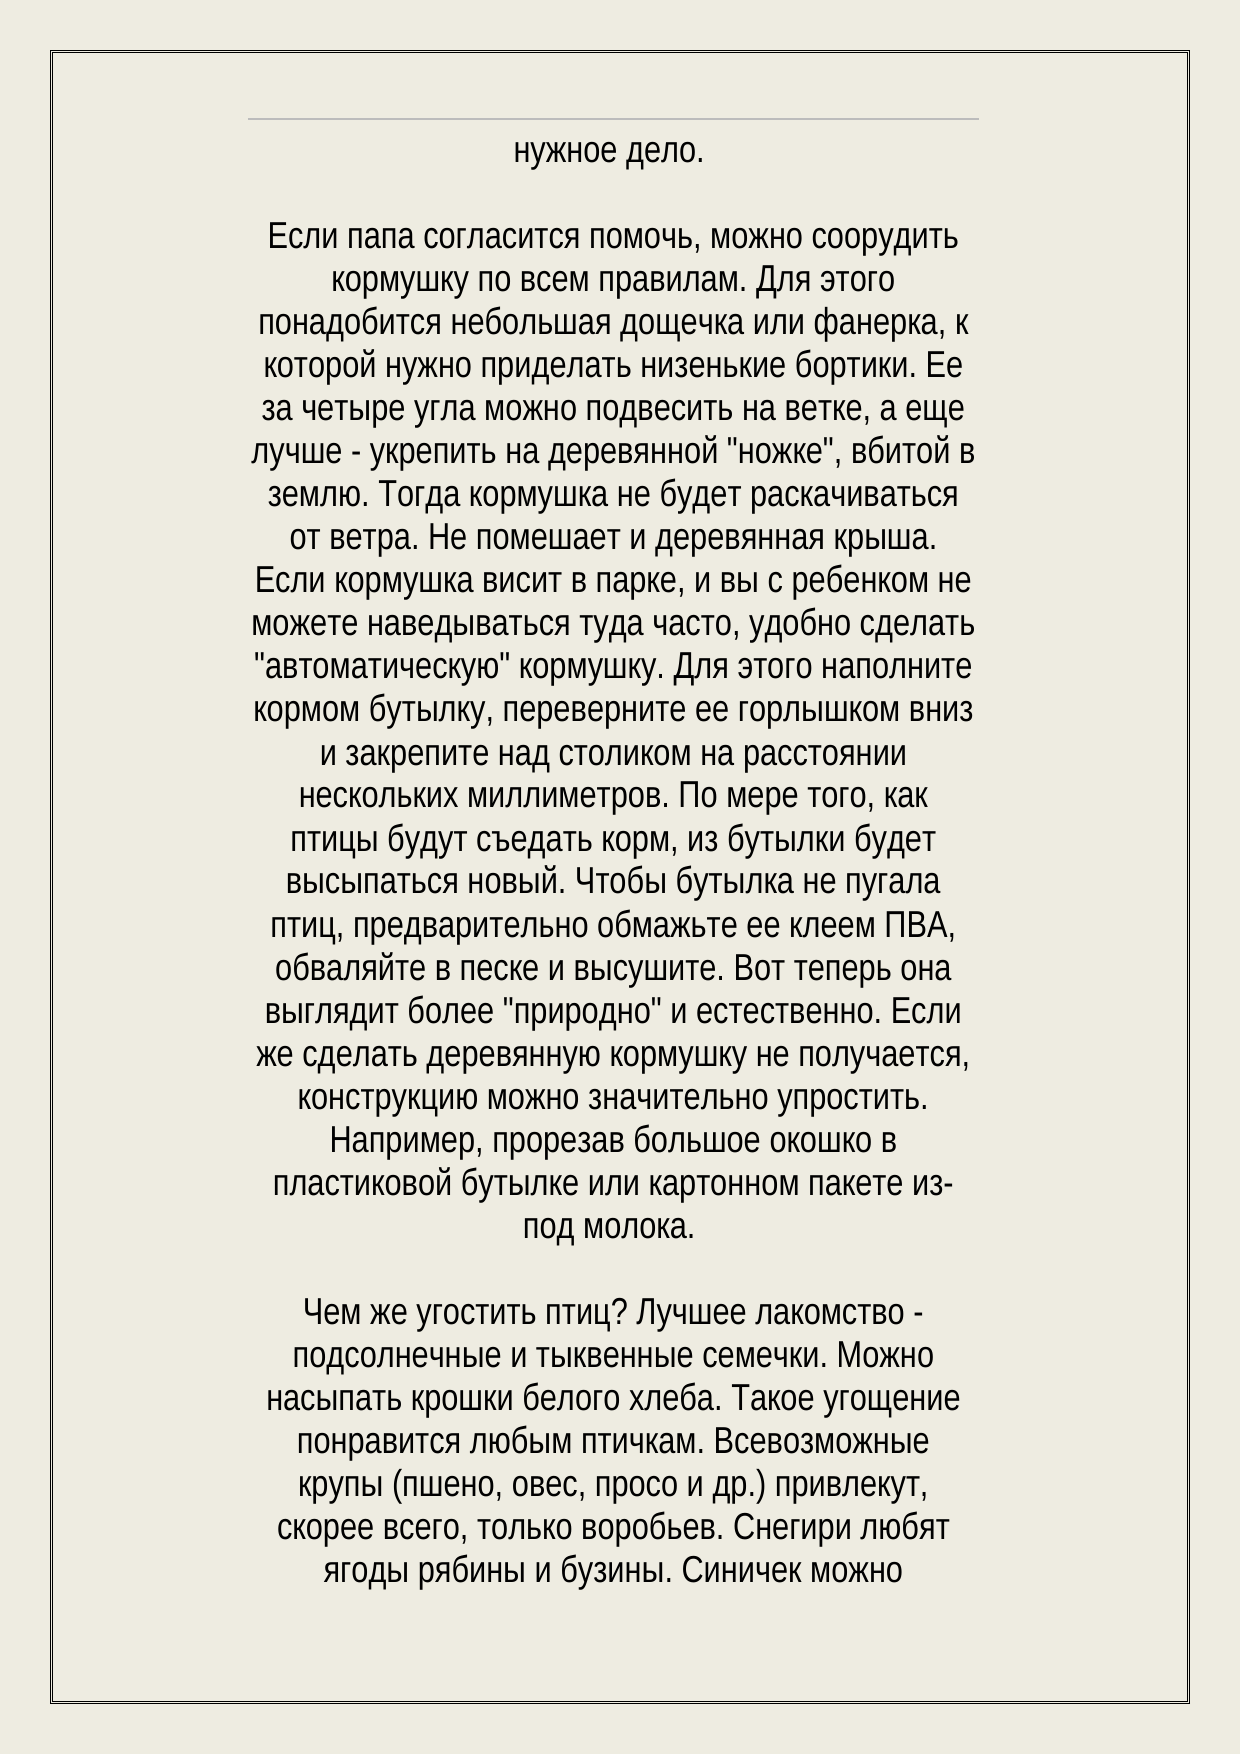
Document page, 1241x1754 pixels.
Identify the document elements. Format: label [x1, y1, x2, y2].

table_header [248, 120, 979, 1598]
